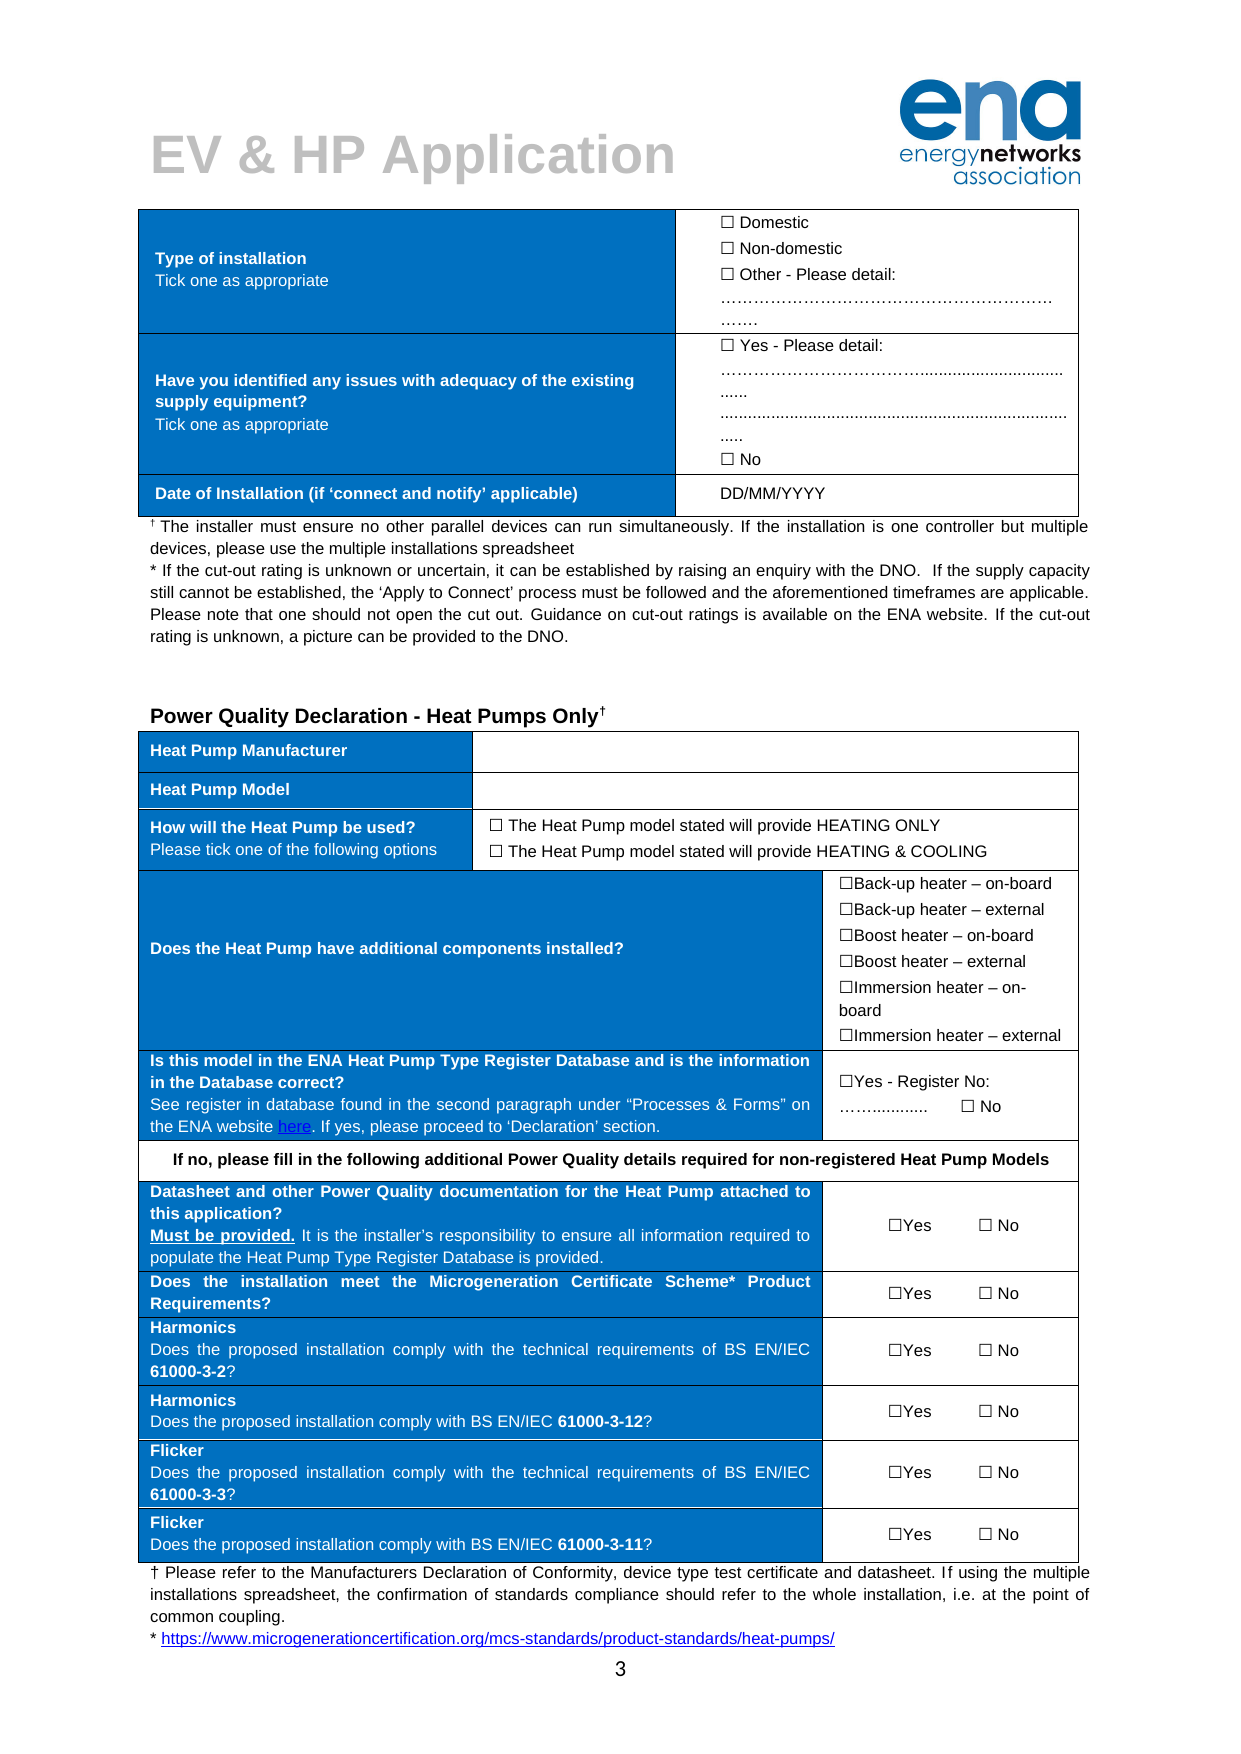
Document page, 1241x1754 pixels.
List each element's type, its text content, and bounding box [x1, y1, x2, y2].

table_cell Yes No [823, 1509, 1078, 1562]
table_cell Harmonics Does the proposed installation comply with BS EN/IEC 61000-3-12? [139, 1386, 822, 1439]
table_cell Yes - Please detail: ………………………………..................................... ................................................................................ No [676, 334, 1078, 474]
table_cell Flicker Does the proposed installation comply with BS EN/IEC 61000-3-11? [139, 1509, 822, 1562]
table_cell DD/MM/YYYY [676, 475, 1078, 516]
text * If the cut-out rating is unknown or uncertain, it can be established by raising an enquiry with the DNO. If the supply capacity still cannot be established, the ‘Apply to Connect’ process must be followed and the aforementioned timeframes are applicable. Please note that one should not open the cut out. Guidance on cut-out ratings is available on the ENA website. If the cut-out rating is unknown, a picture can be provided to the DNO. [150, 561, 1090, 646]
table_header [473, 732, 1078, 772]
table_cell Does the installation meet the Microgeneration Certificate Scheme* Product Requirements? [139, 1272, 822, 1317]
table_cell Type of installation Tick one as appropriate [139, 210, 675, 333]
table_cell Harmonics Does the proposed installation comply with the technical requirements of BS EN/IEC 61000-3-2? [139, 1318, 822, 1385]
table_cell [473, 773, 1078, 808]
table_cell How will the Heat Pump be used? Please tick one of the following options [139, 810, 472, 870]
table_cell Heat Pump Model [139, 773, 472, 808]
table_cell Yes No [823, 1272, 1078, 1317]
table_header Heat Pump Manufacturer [139, 732, 472, 772]
table_cell Yes No [823, 1318, 1078, 1385]
table_cell Date of Installation (if ‘connect and notify’ applicable) [139, 475, 675, 516]
table_cell Yes No [823, 1386, 1078, 1439]
text † The installer must ensure no other parallel devices can run simultaneously. If the installation is one controller but multiple devices, please use the multiple installations spreadsheet [150, 517, 1090, 558]
table_cell Have you identified any issues with adequacy of the existing supply equipment? Tick one as appropriate [139, 334, 675, 474]
table_cell If no, please fill in the following additional Power Quality details required for non-registered Heat Pump Models [139, 1141, 1078, 1181]
table_cell Yes - Register No: ……............ No [823, 1051, 1078, 1140]
text * https://www.microgenerationcertification.org/mcs-standards/product-standards/heat-pumps/ [150, 1629, 1090, 1648]
table_cell The Heat Pump model stated will provide HEATING ONLY The Heat Pump model stated will provide HEATING & COOLING [473, 810, 1078, 870]
text † Please refer to the Manufacturers Declaration of Conformity, device type test certificate and datasheet. If using the multiple installations spreadsheet, the confirmation of standards compliance should refer to the whole installation, i.e. at the point of common coupling. [150, 1563, 1090, 1626]
table_cell Datasheet and other Power Quality documentation for the Heat Pump attached to this application? Must be provided. It is the installer’s responsibility to ensure all information required to populate the Heat Pump Type Register Database is provided. [139, 1182, 822, 1271]
table_cell Yes No [823, 1441, 1078, 1507]
table_cell Back-up heater – on-board Back-up heater – external Boost heater – on-board Boost heater – external Immersion heater – on-board Immersion heater – external [823, 871, 1078, 1050]
table_cell Domestic Non-domestic Other - Please detail: …………………………………………………………. [676, 210, 1078, 333]
table_cell Yes No [823, 1182, 1078, 1271]
table_cell Does the Heat Pump have additional components installed? [139, 871, 822, 1050]
table_cell Flicker Does the proposed installation comply with the technical requirements of BS EN/IEC 61000-3-3? [139, 1441, 822, 1507]
table_cell Is this model in the ENA Heat Pump Type Register Database and is the information in the Database correct? See register in database found in the second paragraph under “Processes & Forms” on the ENA website here. If yes, please proceed to ‘Declaration’ section. [139, 1051, 822, 1140]
picture [894, 69, 1086, 194]
text Power Quality Declaration - Heat Pumps Only† [150, 704, 1090, 728]
